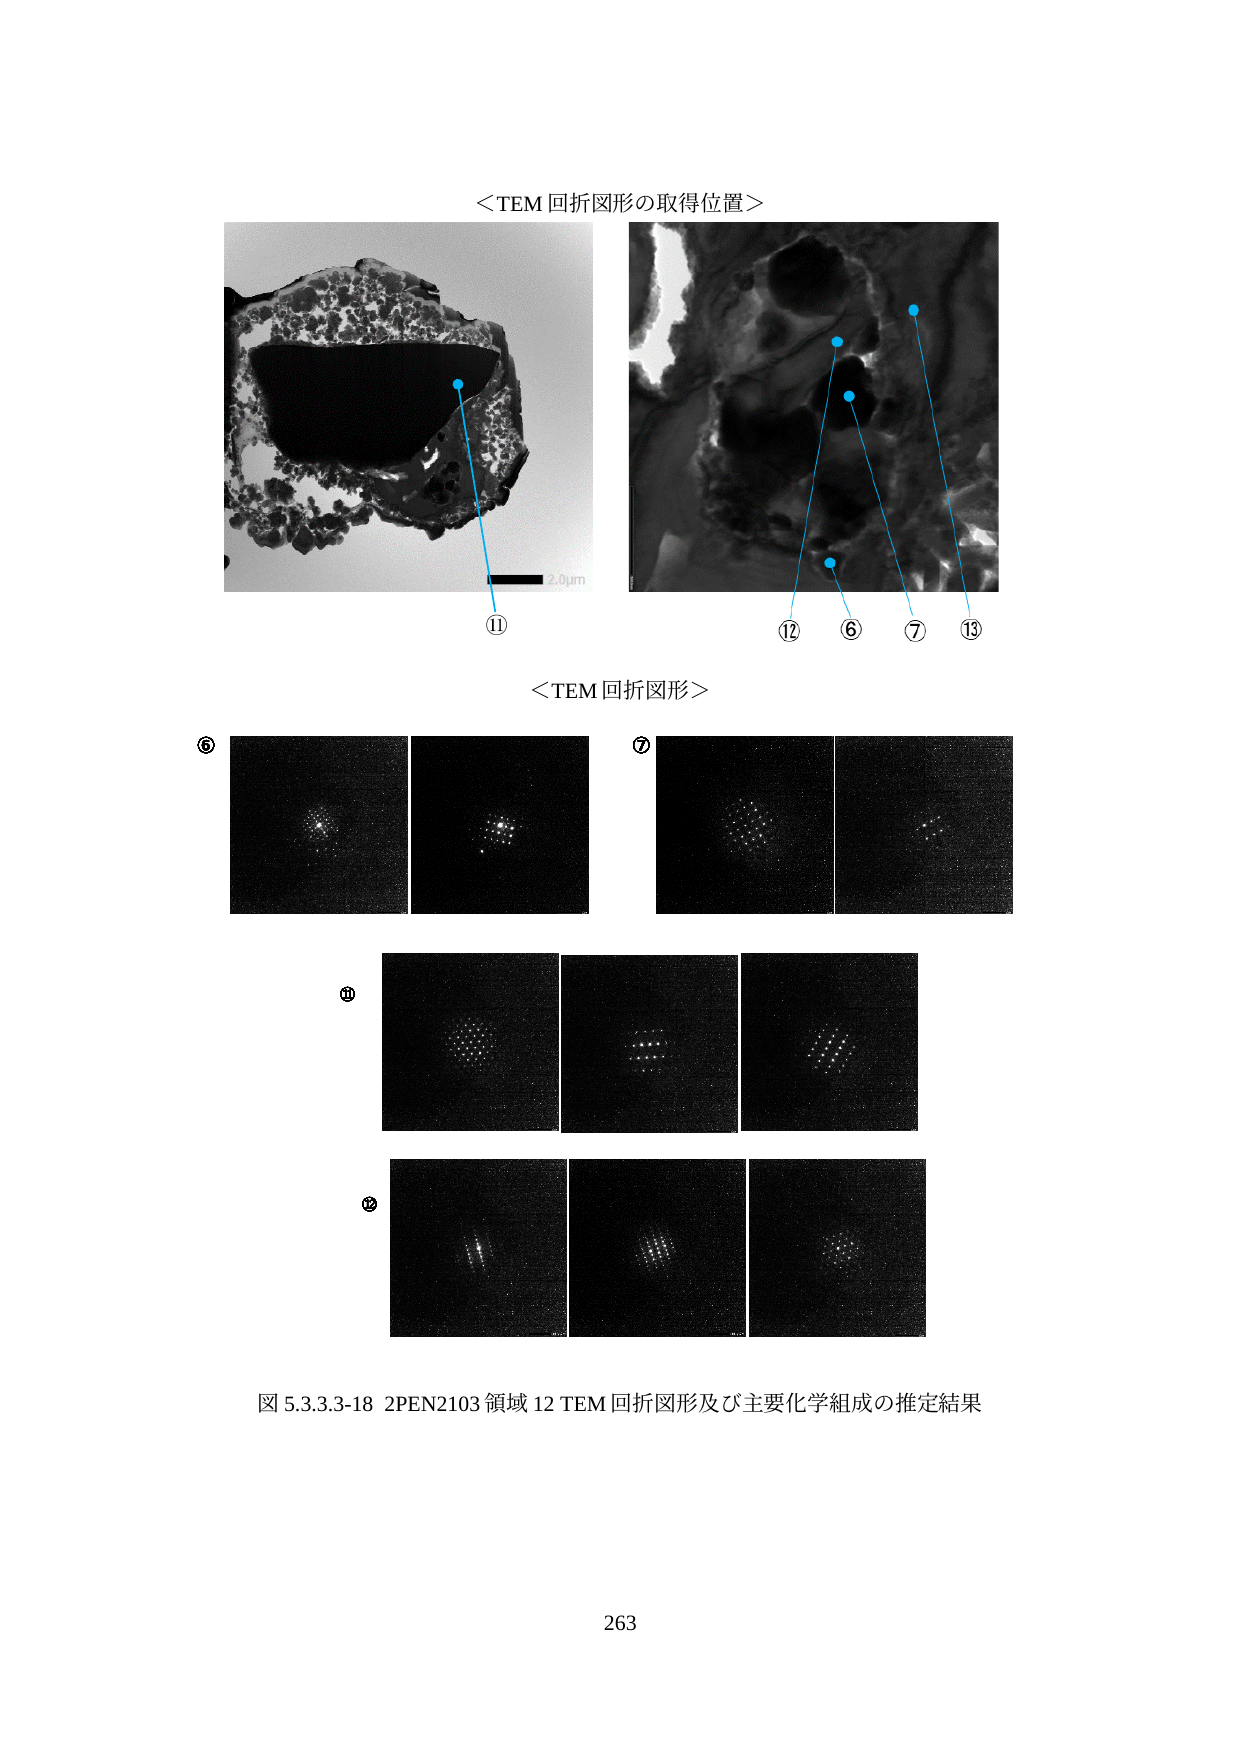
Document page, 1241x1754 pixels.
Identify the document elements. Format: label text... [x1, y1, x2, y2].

picture [741, 953, 918, 1131]
text ＜TEM回折図形の取得位置＞ [148, 183, 1092, 221]
picture [569, 1159, 746, 1337]
picture [749, 1159, 926, 1337]
picture [835, 736, 1013, 914]
text ＜TEM回折図形＞ [148, 671, 1092, 708]
picture [230, 736, 408, 914]
picture [382, 953, 559, 1131]
picture [628, 222, 999, 656]
text 図5.3.3.3-18 2PEN2103領域12 TEM回折図形及び主要化学組成の推定結果 [148, 1383, 1092, 1421]
picture [561, 955, 738, 1133]
picture [411, 736, 589, 914]
picture [656, 736, 834, 914]
picture [390, 1159, 567, 1337]
